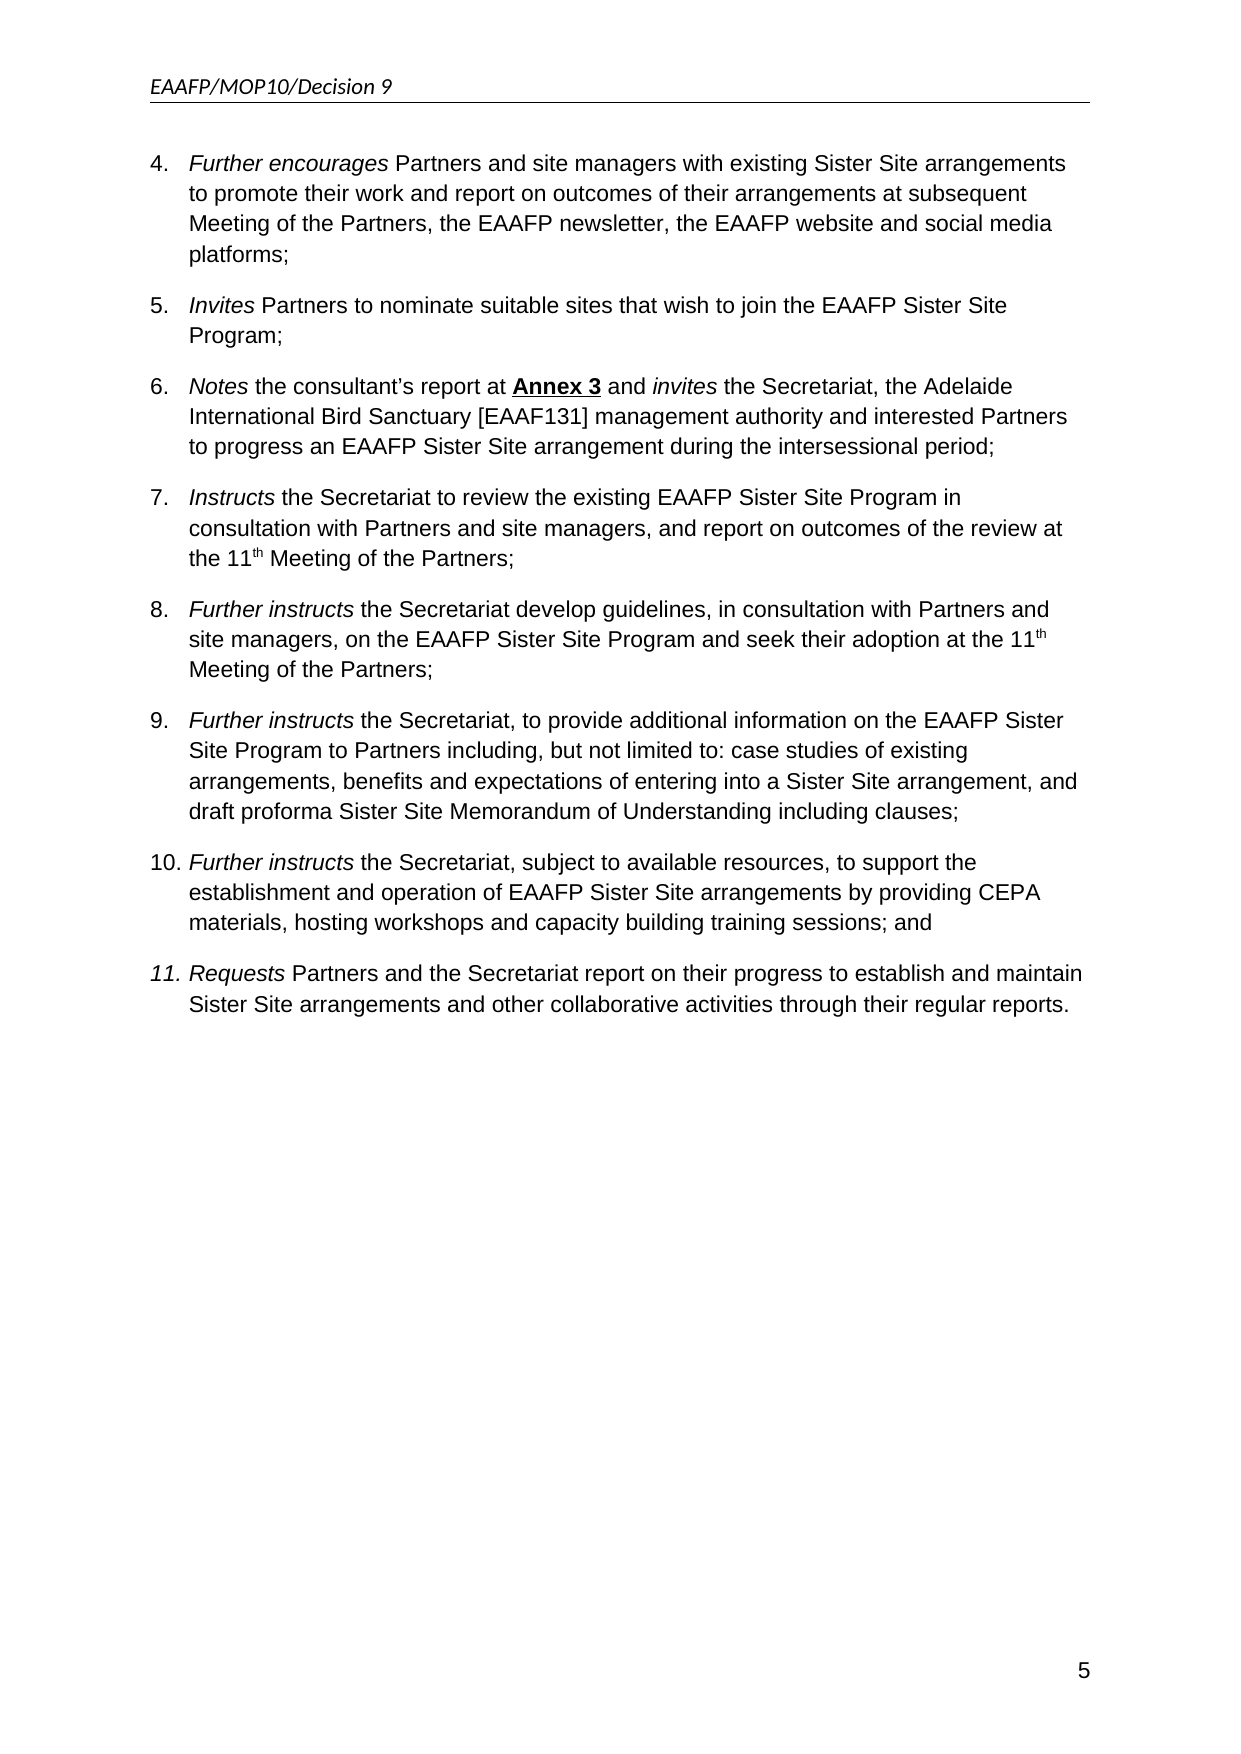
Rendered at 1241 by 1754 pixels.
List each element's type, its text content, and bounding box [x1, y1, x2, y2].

list Requests Partners and the Secretariat report on their progress to establish and maintain Sister Site arrangements and other collaborative activities through their regular reports. [150, 960, 1090, 1017]
list Instructs the Secretariat to review the existing EAAFP Sister Site Program in consultation with Partners and site managers, and report on outcomes of the review at the 11th Meeting of the Partners; [150, 484, 1090, 571]
list Notes the consultant’s report at Annex 3 and invites the Secretariat, the Adelaide International Bird Sanctuary [EAAF131] management authority and interested Partners to progress an EAAFP Sister Site arrangement during the intersessional period; [150, 373, 1090, 460]
list Further encourages Partners and site managers with existing Sister Site arrangements to promote their work and report on outcomes of their arrangements at subsequent Meeting of the Partners, the EAAFP newsletter, the EAAFP website and social media platforms; [150, 150, 1090, 267]
list Further instructs the Secretariat, to provide additional information on the EAAFP Sister Site Program to Partners including, but not limited to: case studies of existing arrangements, benefits and expectations of entering into a Sister Site arrangement, and draft proforma Sister Site Memorandum of Understanding including clauses; [150, 707, 1090, 824]
list Further instructs the Secretariat develop guidelines, in consultation with Partners and site managers, on the EAAFP Sister Site Program and seek their adoption at the 11th Meeting of the Partners; [150, 596, 1090, 683]
list Further instructs the Secretariat, subject to available resources, to support the establishment and operation of EAAFP Sister Site arrangements by providing CEPA materials, hosting workshops and capacity building training sessions; and [150, 849, 1090, 936]
list Invites Partners to nominate suitable sites that wish to join the EAAFP Sister Site Program; [150, 292, 1090, 348]
